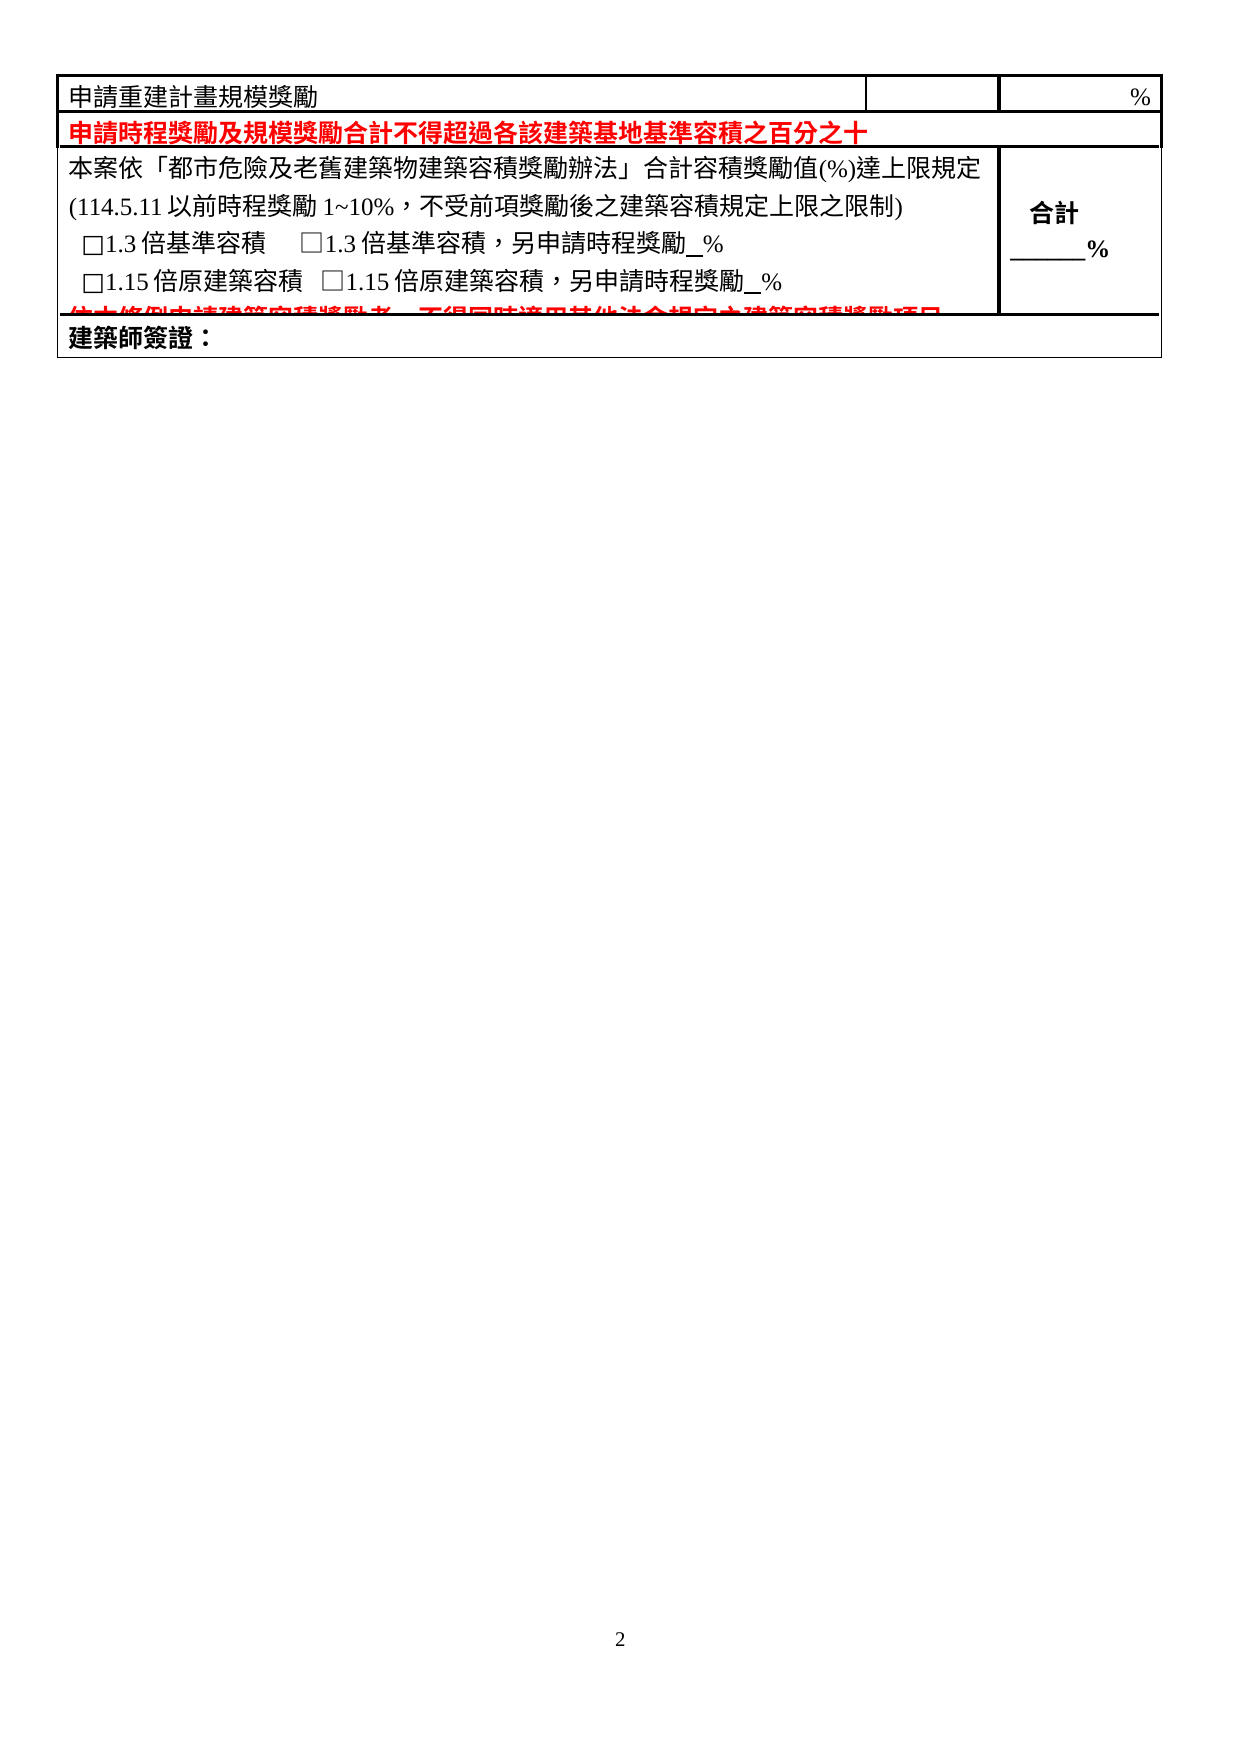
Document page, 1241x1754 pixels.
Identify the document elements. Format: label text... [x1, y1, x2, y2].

table_cell 合計 ______% [1001, 145, 1161, 312]
table_cell 申請重建計畫規模獎勵 [59, 77, 865, 109]
table_cell [867, 77, 997, 109]
table_cell 本案依「都市危險及老舊建築物建築容積獎勵辦法」合計容積獎勵值(%)達上限規定(114.5.11以前時程獎勵1~10%，不受前項獎勵後之建築容積規定上限之限制) □1.3倍基準容積 □1.3倍基準容積，另申請時程獎勵 % □1.15倍原建築容積 □1.15倍原建築容積，另申請時程獎勵 % 依本條例申請建築容積獎勵者，不得同時適用其他法令規定之建築容積獎勵項目，本表所列實際容積獎勵額度以宜蘭縣政府核准為準 [58, 146, 997, 312]
table_cell 建築師簽證： [58, 313, 1161, 357]
table_cell % [1001, 77, 1160, 109]
table_cell 申請時程獎勵及規模獎勵合計不得超過各該建築基地基準容積之百分之十 [59, 113, 1160, 145]
